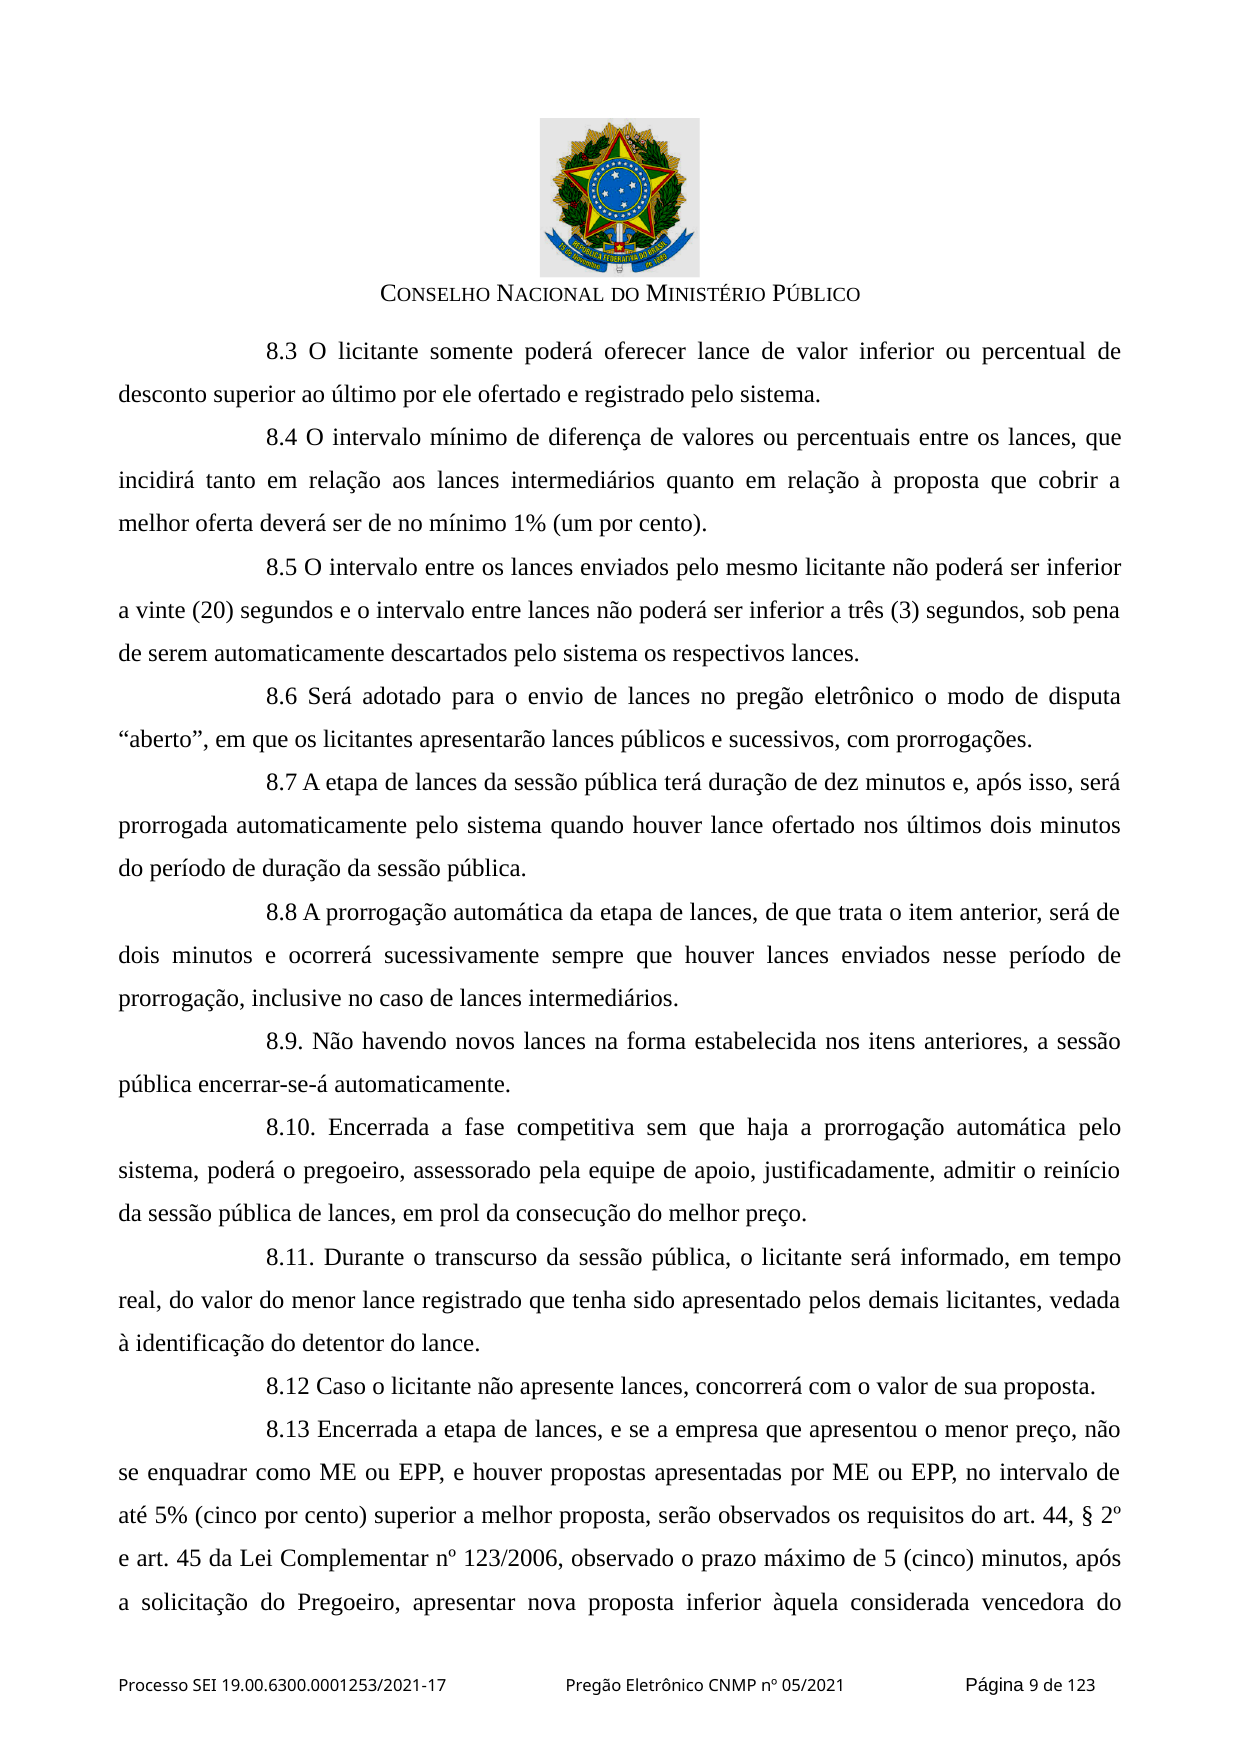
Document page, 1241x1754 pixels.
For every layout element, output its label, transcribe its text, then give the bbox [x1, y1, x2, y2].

text 8.10. Encerrada a fase competitiva sem que haja a prorrogação automática pelo sistema, poderá o pregoeiro, assessorado pela equipe de apoio, justificadamente, admitir o reinício da sessão pública de lances, em prol da consecução do melhor preço. [118, 1112, 1122, 1227]
text 8.6 Será adotado para o envio de lances no pregão eletrônico o modo de disputa “aberto”, em que os licitantes apresentarão lances públicos e sucessivos, com prorrogações. [118, 681, 1122, 753]
text 8.7 A etapa de lances da sessão pública terá duração de dez minutos e, após isso, será prorrogada automaticamente pelo sistema quando houver lance ofertado nos últimos dois minutos do período de duração da sessão pública. [118, 767, 1122, 882]
text 8.3 O licitante somente poderá oferecer lance de valor inferior ou percentual de desconto superior ao último por ele ofertado e registrado pelo sistema. [118, 336, 1122, 408]
text 8.11. Durante o transcurso da sessão pública, o licitante será informado, em tempo real, do valor do menor lance registrado que tenha sido apresentado pelos demais licitantes, vedada à identificação do detentor do lance. [118, 1242, 1122, 1357]
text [118, 1414, 1122, 1615]
text 8.12 Caso o licitante não apresente lances, concorrerá com o valor de sua proposta. [118, 1371, 1122, 1400]
text 8.8 A prorrogação automática da etapa de lances, de que trata o item anterior, será de dois minutos e ocorrerá sucessivamente sempre que houver lances enviados nesse período de prorrogação, inclusive no caso de lances intermediários. [118, 897, 1122, 1012]
text 8.4 O intervalo mínimo de diferença de valores ou percentuais entre os lances, que incidirá tanto em relação aos lances intermediários quanto em relação à proposta que cobrir a melhor oferta deverá ser de no mínimo 1% (um por cento). [118, 422, 1122, 537]
text 8.5 O intervalo entre os lances enviados pelo mesmo licitante não poderá ser inferior a vinte (20) segundos e o intervalo entre lances não poderá ser inferior a três (3) segundos, sob pena de serem automaticamente descartados pelo sistema os respectivos lances. [118, 552, 1122, 667]
text 8.9. Não havendo novos lances na forma estabelecida nos itens anteriores, a sessão pública encerrar-se-á automaticamente. [118, 1026, 1122, 1098]
